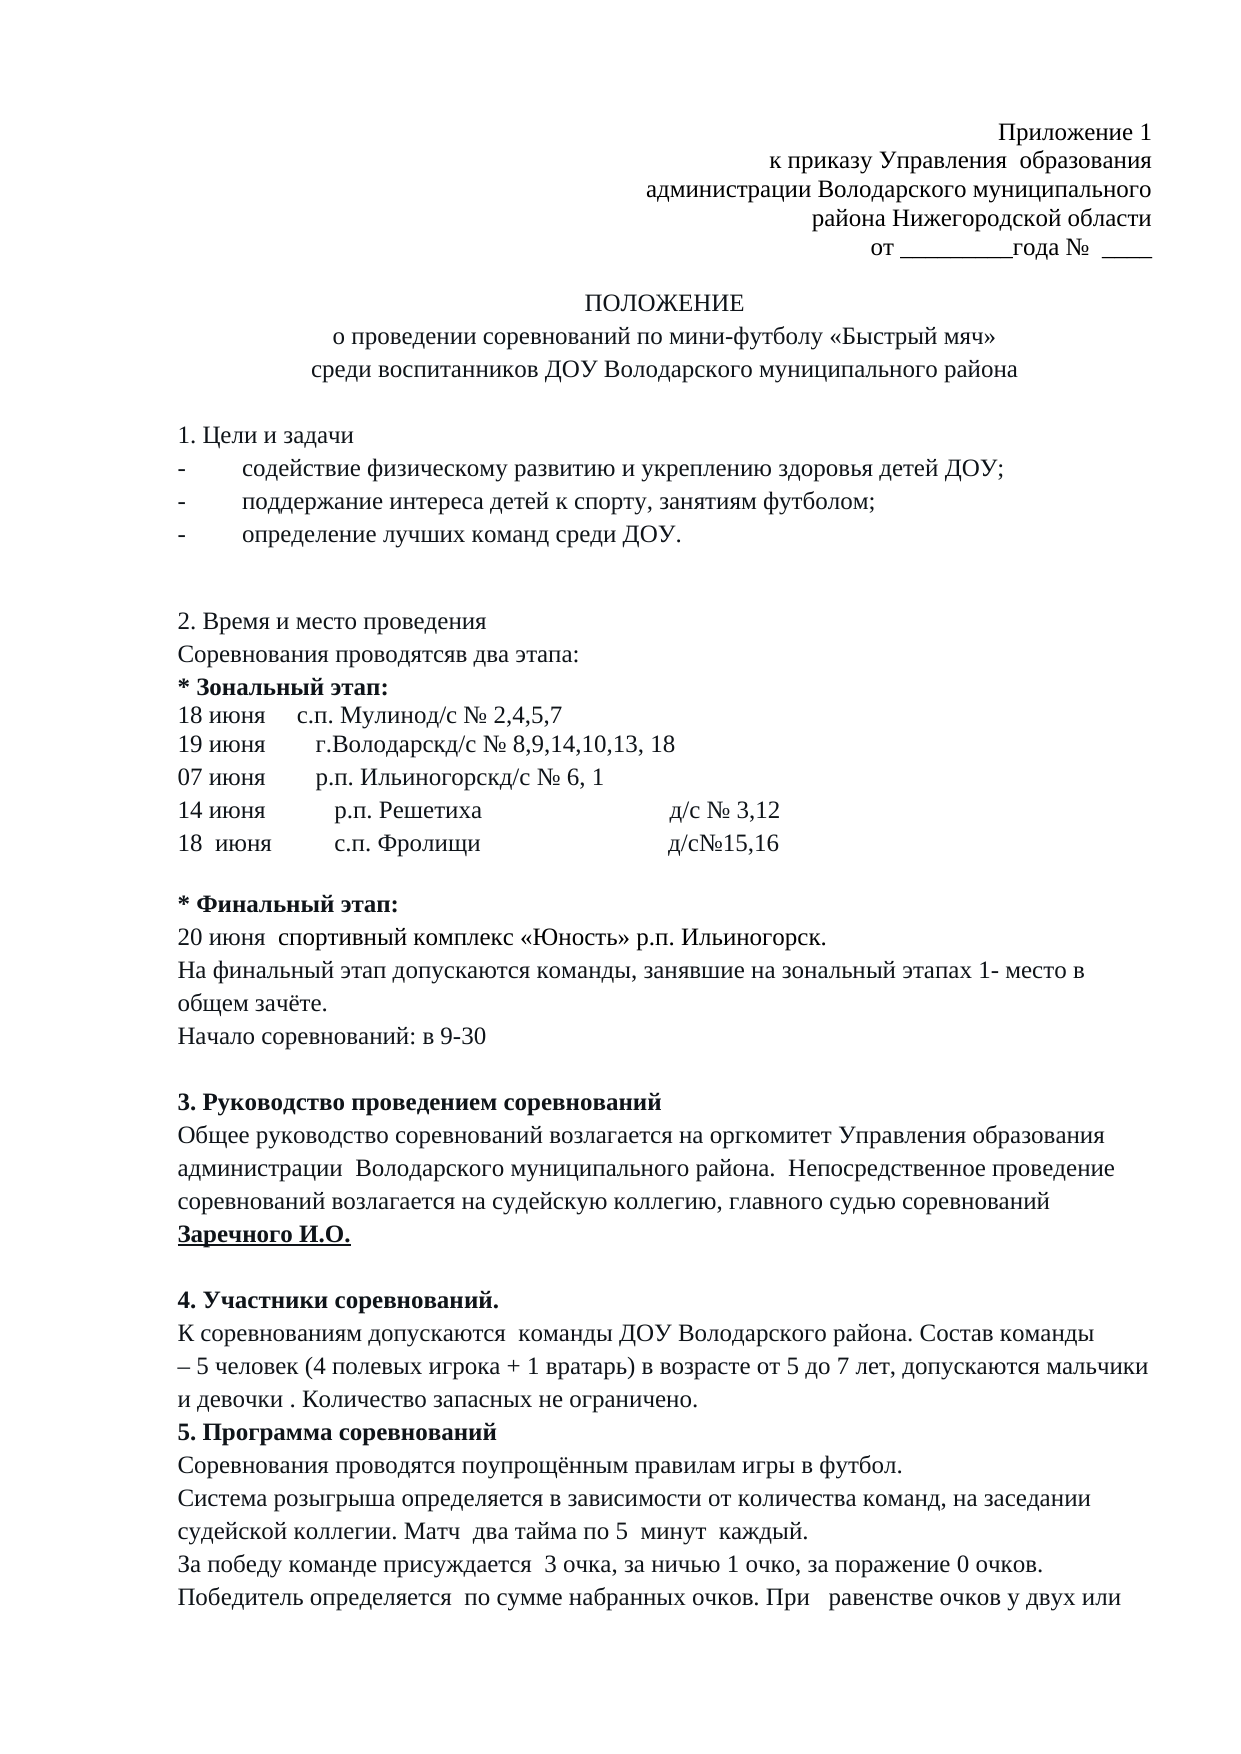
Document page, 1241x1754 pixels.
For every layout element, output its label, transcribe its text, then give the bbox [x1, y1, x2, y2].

text - содействие физическому развитию и укреплению здоровья детей ДОУ; [177, 453, 1152, 482]
text администрации Володарского муниципального [177, 174, 1152, 203]
text 1. Цели и задачи [177, 420, 1152, 449]
text 2. Время и место проведения [177, 606, 1152, 634]
text 3. Руководство проведением соревнований [177, 1087, 1152, 1116]
text Приложение 1 [177, 117, 1152, 145]
text Система розыгрыша определяется в зависимости от количества команд, на заседании судейской коллегии. Матч два тайма по 5 минут каждый. [177, 1483, 1152, 1545]
text – 5 человек (4 полевых игрока + 1 вратарь) в возрасте от 5 до 7 лет, допускаются мальчики и девочки . Количество запасных не ограничено. [177, 1351, 1152, 1413]
text среди воспитанников ДОУ Володарского муниципального района [177, 354, 1152, 383]
text К соревнованиям допускаются команды ДОУ Володарского района. Состав команды [177, 1318, 1152, 1347]
text о проведении соревнований по мини-футболу «Быстрый мяч» [177, 321, 1152, 349]
text ПОЛОЖЕНИЕ [177, 288, 1152, 317]
text * Зональный этап: [177, 672, 1152, 701]
text 18 июня с.п. Фролищи д/с№15,16 [177, 828, 1152, 857]
text Соревнования проводятсяв два этапа: [177, 639, 1152, 668]
text - поддержание интереса детей к спорту, занятиям футболом; [177, 486, 1152, 515]
text к приказу Управления образования [177, 145, 1152, 174]
text - определение лучших команд среди ДОУ. [177, 519, 1152, 548]
text Начало соревнований: в 9-30 [177, 1021, 1152, 1050]
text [177, 1549, 1152, 1611]
text Соревнования проводятся поупрощённым правилам игры в футбол. [177, 1450, 1152, 1479]
text * Финальный этап: [177, 889, 1152, 918]
text 18 июня с.п. Мулинод/с № 2,4,5,7 [177, 701, 1152, 729]
text На финальный этап допускаются команды, занявшие на зональный этапах 1- место в общем зачёте. [177, 955, 1152, 1017]
text 4. Участники соревнований. [177, 1285, 1152, 1314]
text от _________года № ____ [177, 232, 1152, 260]
text 5. Программа соревнований [177, 1417, 1152, 1446]
text Общее руководство соревнований возлагается на оргкомитет Управления образования администрации Володарского муниципального района. Непосредственное проведение соревнований возлагается на судейскую коллегию, главного судью соревнований Заречного И.О. [177, 1120, 1152, 1248]
text 07 июня р.п. Ильиногорскд/с № 6, 1 [177, 762, 1152, 791]
text 20 июня спортивный комплекс «Юность» р.п. Ильиногорск. [177, 922, 1152, 951]
text 14 июня р.п. Решетиха д/с № 3,12 [177, 795, 1152, 824]
text 19 июня г.Володарскд/с № 8,9,14,10,13, 18 [177, 729, 1152, 758]
text района Нижегородской области [177, 203, 1152, 232]
